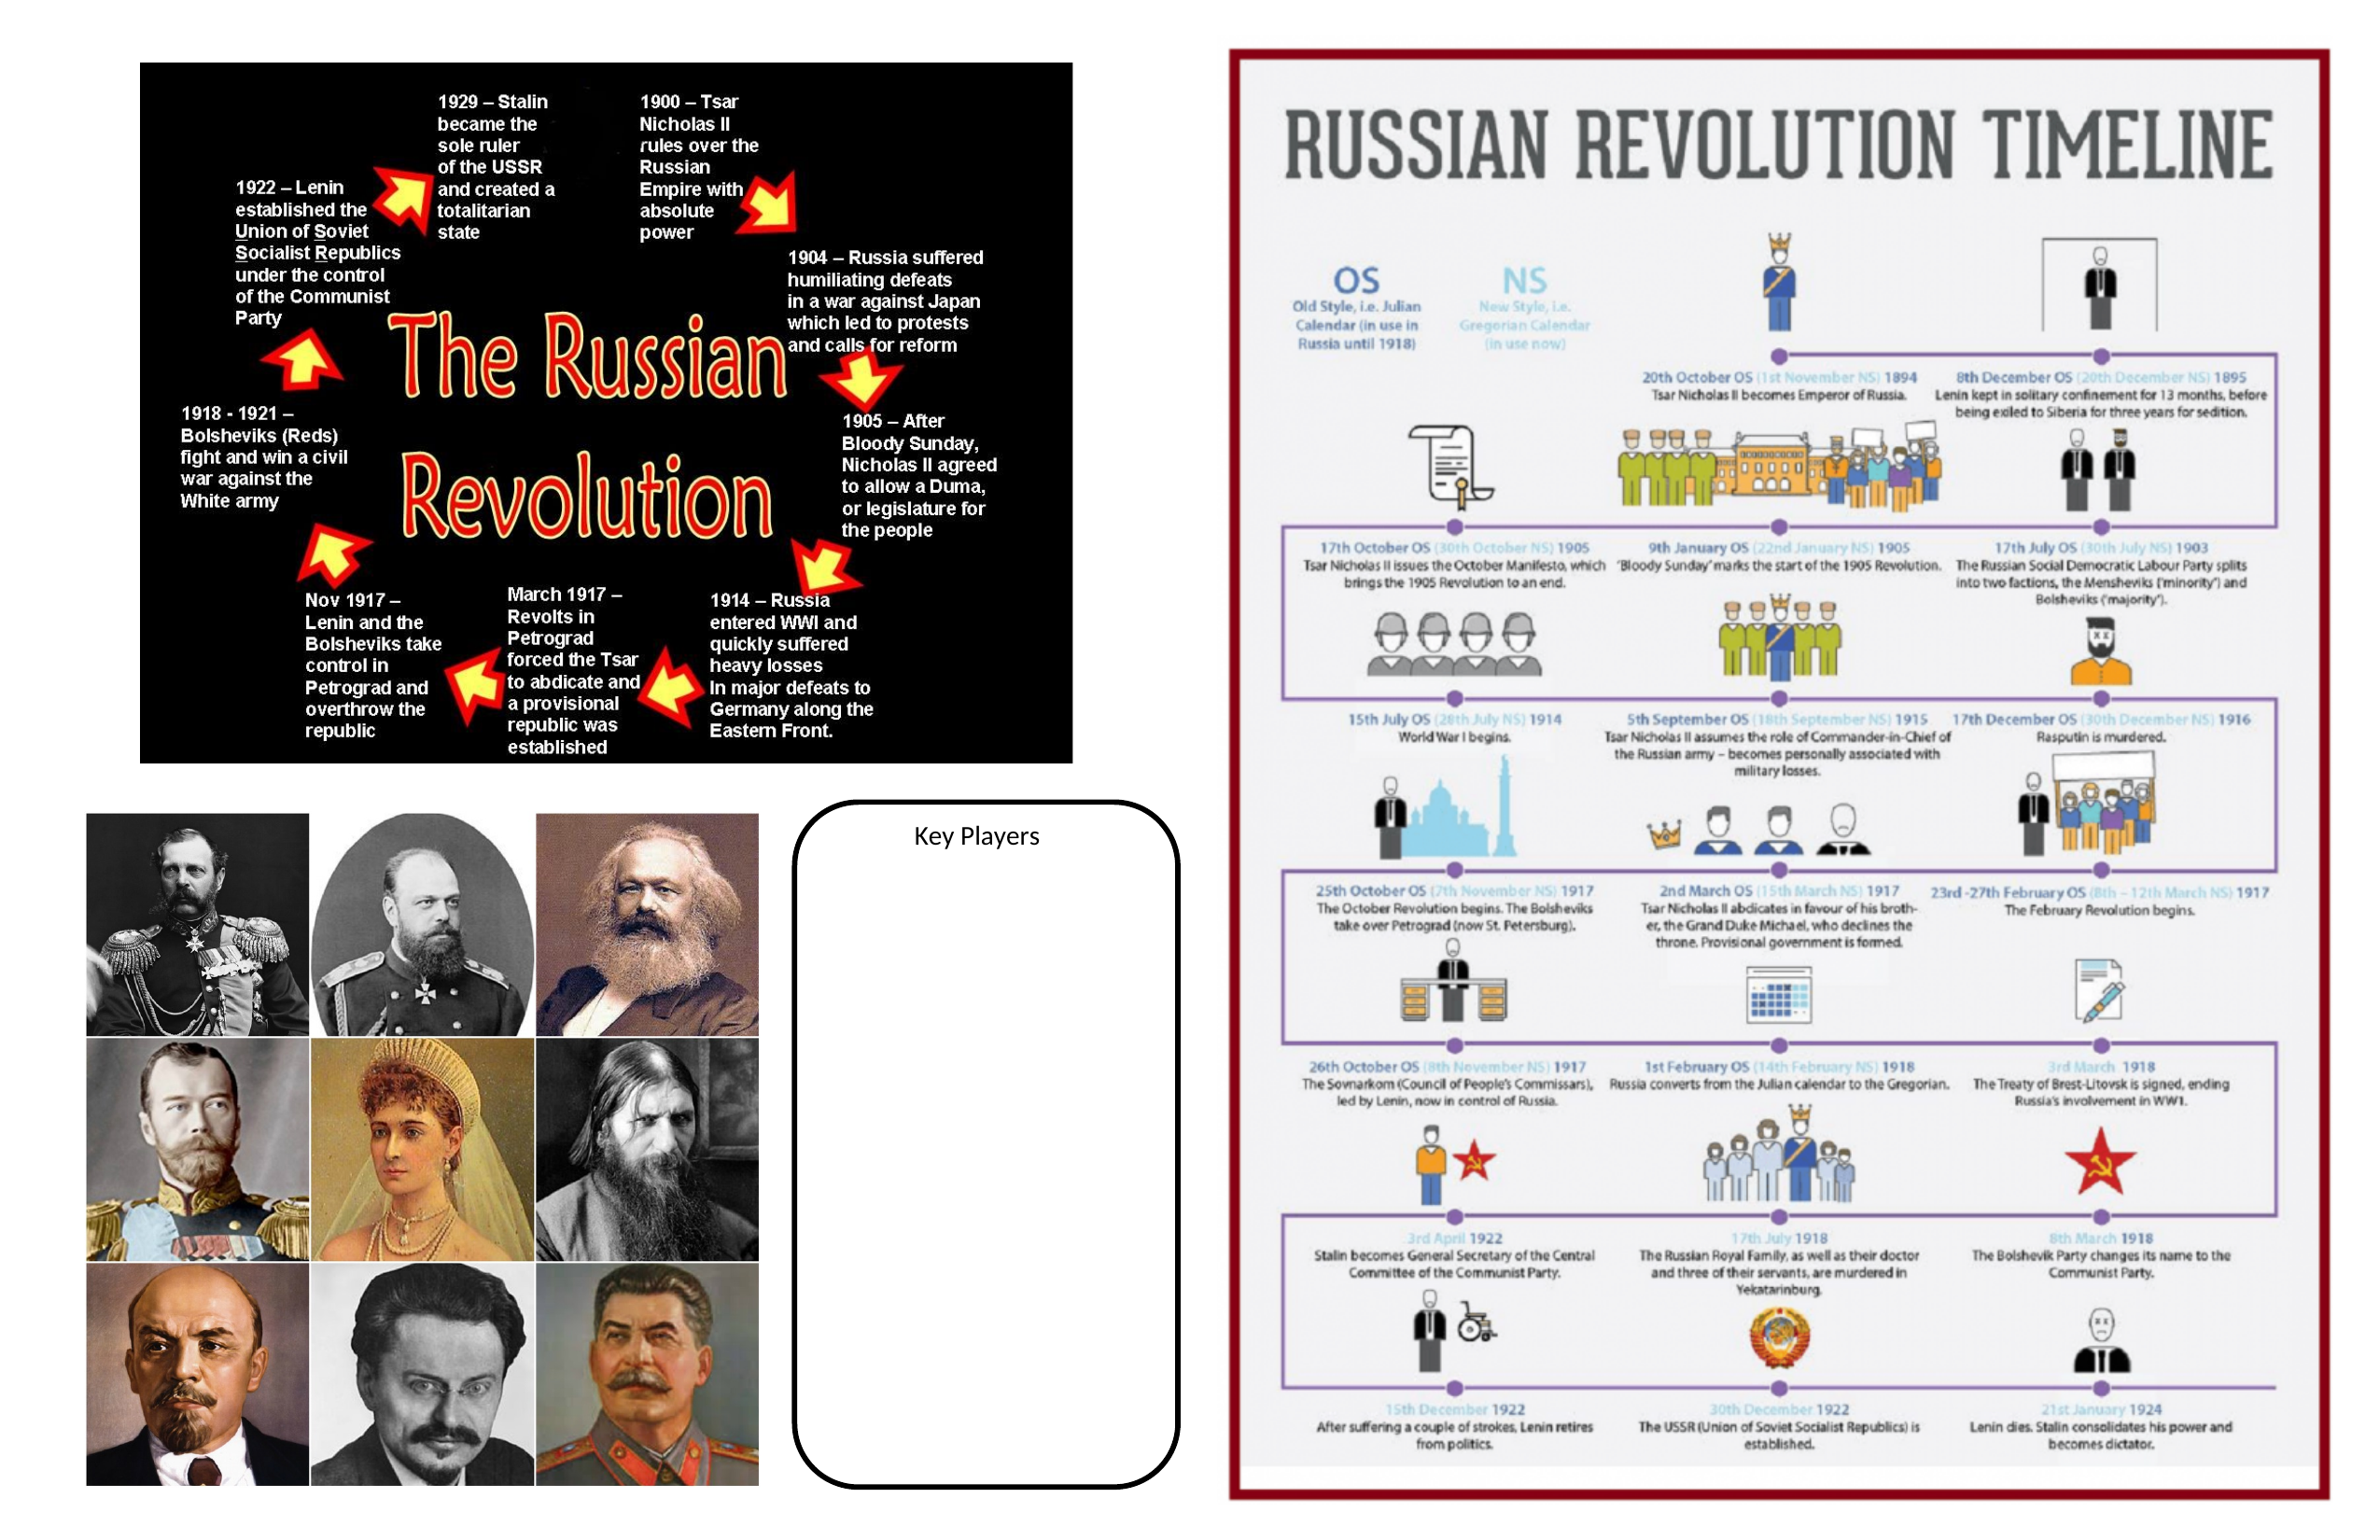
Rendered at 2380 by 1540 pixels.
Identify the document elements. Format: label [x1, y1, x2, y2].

picture [1216, 35, 2333, 1505]
picture [84, 811, 761, 1488]
picture [140, 63, 1073, 763]
